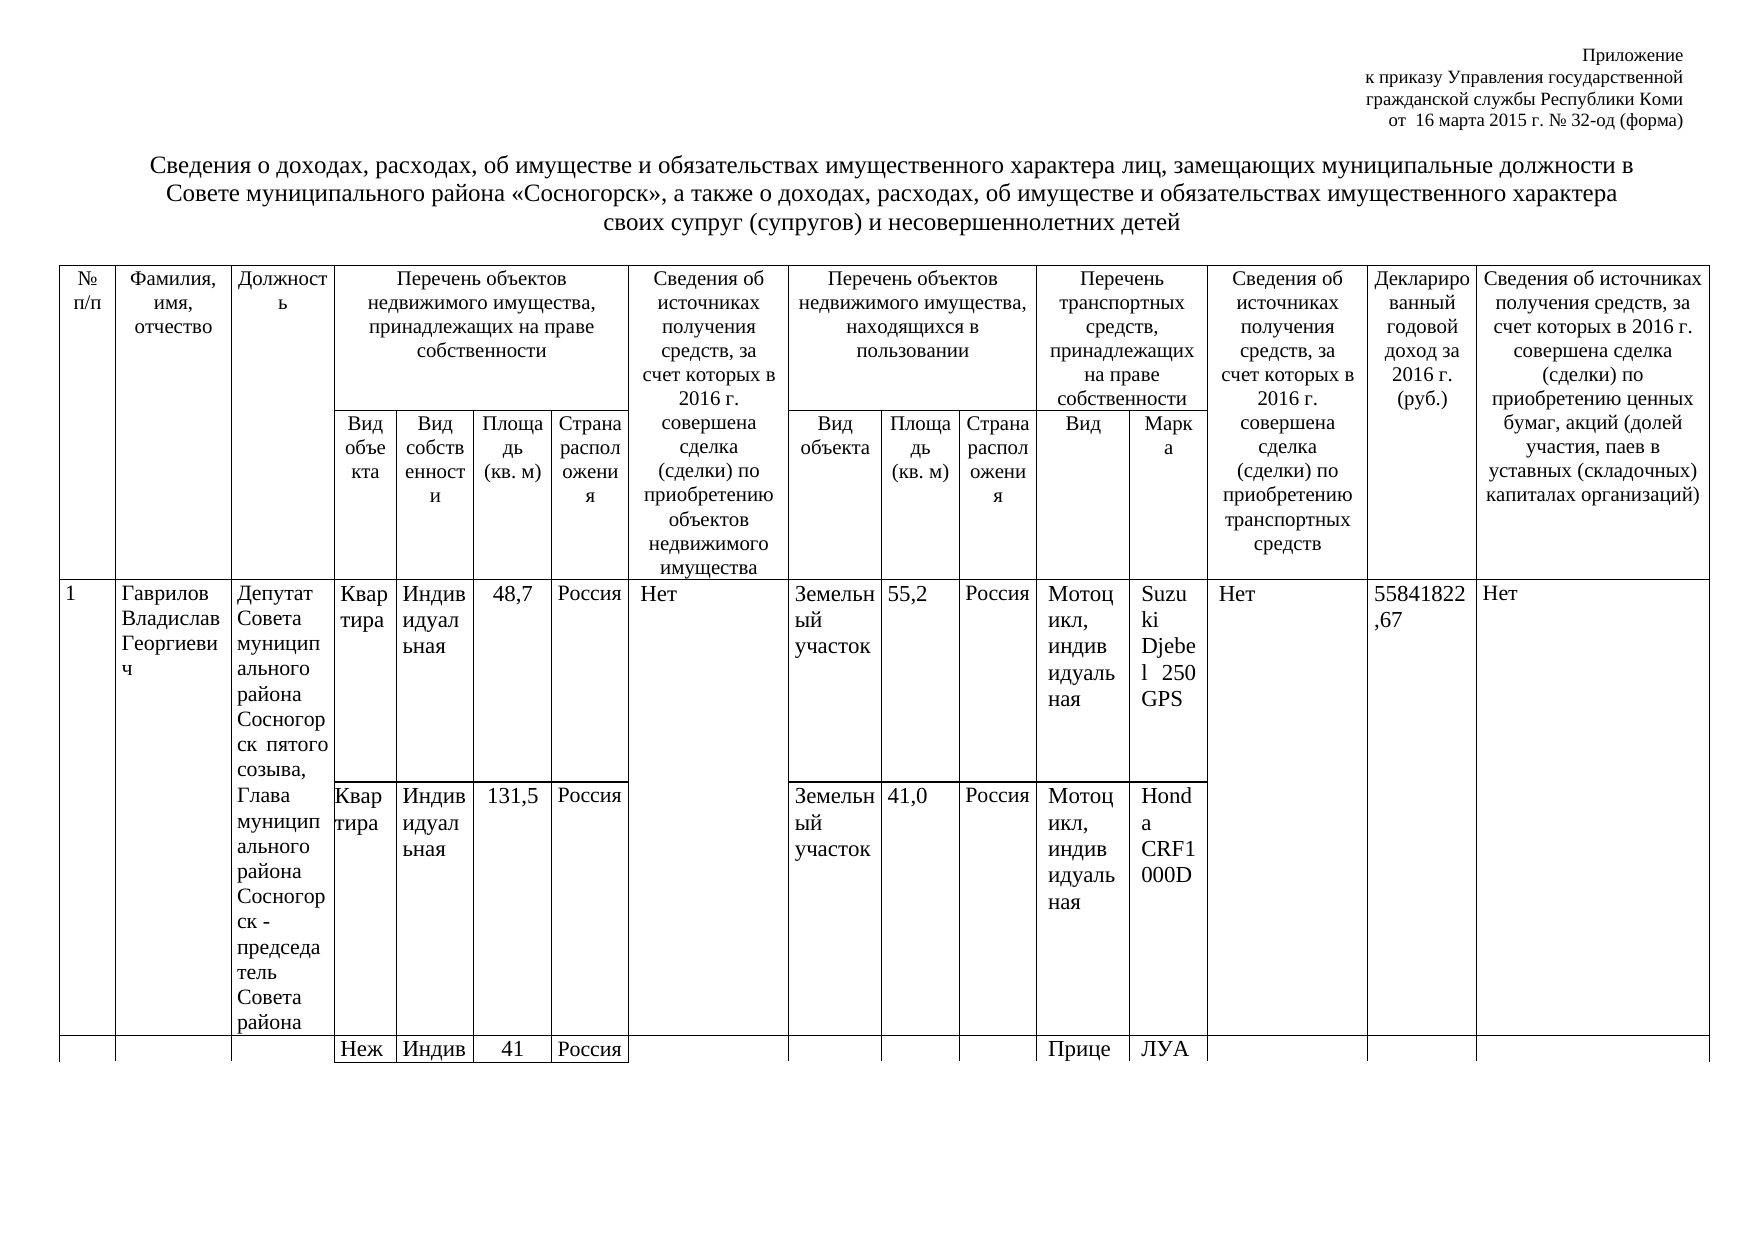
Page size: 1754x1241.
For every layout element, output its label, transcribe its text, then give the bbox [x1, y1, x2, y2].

table_header Сведения об источниках получения средств, за счет которых в 2016 г. совершена сделка (сделки) по приобретению ценных бумаг, акций (долей участия, паев в уставных (складочных) капиталах организаций) [1477, 266, 1709, 579]
table_cell Мотоцикл, индивидуальная [1037, 580, 1129, 781]
table_header Сведения об источниках получения средств, за счет которых в 2016 г. совершена сделка (сделки) по приобретению объектов недвижимого имущества [629, 266, 788, 579]
text Приложение [148, 44, 1683, 66]
table_cell Страна расположения [552, 411, 628, 579]
table_cell [116, 781, 231, 1034]
table_cell Россия [552, 580, 628, 781]
table_cell [882, 1036, 959, 1062]
table_cell 55,2 [882, 580, 959, 781]
table_cell Депутат Совета муниципального района Сосногорск пятого созыва, [232, 580, 334, 781]
table_cell Земельный участок [789, 783, 881, 1034]
table_cell 48,7 [474, 580, 551, 781]
table_cell [60, 781, 115, 1034]
text к приказу Управления государственной [148, 66, 1683, 87]
table_cell [231, 1036, 334, 1062]
table_cell Индивидуальная [397, 1036, 473, 1062]
table_cell Россия [960, 580, 1036, 781]
table_cell [959, 1036, 1037, 1062]
table_header Должность [232, 266, 334, 579]
table_cell [60, 1036, 115, 1062]
table_cell [1207, 1036, 1368, 1062]
table_cell Нет [1208, 580, 1367, 781]
table_cell Страна расположения [960, 411, 1036, 579]
text гражданской службы Республики Коми [148, 87, 1683, 109]
table_cell Suzuki Djebel 250 GPS [1130, 580, 1207, 781]
table_cell Вид собственности [397, 411, 473, 579]
table_cell [629, 781, 788, 1034]
table_cell Квартира [335, 580, 396, 781]
table_header Перечень объектов недвижимого имущества, принадлежащих на праве собственности [335, 266, 628, 410]
table_cell Гаврилов Владислав Георгиевич [116, 580, 231, 781]
text от 16 марта 2015 г. № 32-од (форма) [148, 109, 1683, 131]
table_cell [1476, 1036, 1709, 1062]
table_cell Мотоцикл, индивидуальная [1037, 783, 1129, 1034]
table_header Фамилия, имя, отчество [116, 266, 231, 579]
table_cell Вид объекта [789, 411, 881, 579]
table_header Сведения об источниках получения средств, за счет которых в 2016 г. совершена сделка (сделки) по приобретению транспортных средств [1208, 266, 1367, 579]
table_cell Нежилое помещение [335, 1036, 396, 1062]
table_cell Россия [960, 783, 1036, 1034]
table_header № п/п [60, 266, 115, 579]
table_cell Вид [1037, 411, 1129, 579]
table_cell [1208, 781, 1367, 1034]
table_cell Россия [552, 783, 628, 1034]
table_cell [629, 1036, 788, 1062]
table_cell Honda CRF1000D [1130, 783, 1207, 1034]
table_cell 55841822,67 [1368, 580, 1476, 781]
table_cell Площадь (кв. м) [474, 411, 551, 579]
table_cell Земельный участок [789, 580, 881, 781]
table_header Перечень объектов недвижимого имущества, находящихся в пользовании [789, 266, 1036, 410]
table_cell ЛУАЗ М48 [1130, 1036, 1207, 1062]
table_cell Вид объекта [335, 411, 396, 579]
table_cell Марка [1130, 411, 1207, 579]
table_cell Прицеп легковой, индивидуальная [1037, 1036, 1130, 1062]
table_cell [1477, 781, 1709, 1034]
table_cell 41,0 [882, 783, 959, 1034]
table_header Перечень транспортных средств, принадлежащих на праве собственности [1037, 266, 1207, 410]
table_cell Россия [552, 1036, 628, 1062]
text Сведения о доходах, расходах, об имуществе и обязательствах имущественного характера лиц, замещающих муниципальные должности в Совете муниципального района «Сосногорск», а также о доходах, расходах, об имуществе и обязательствах имущественного характера своих супруг (супругов) и несовершеннолетних детей [148, 150, 1636, 236]
table_cell [789, 1036, 882, 1062]
table_cell 1 [60, 580, 115, 781]
table_cell Нет [629, 580, 788, 781]
table_cell Индивидуальная [397, 580, 473, 781]
table_cell Глава муниципального района Сосногорск - председатель Совета района [232, 781, 334, 1034]
table_cell Индивидуальная [397, 783, 473, 1034]
table_cell 131,5 [474, 783, 551, 1034]
table_cell [1368, 781, 1476, 1034]
table_cell 41 [474, 1036, 551, 1062]
table_cell Площадь (кв. м) [882, 411, 959, 579]
table_cell Нет [1477, 580, 1709, 781]
table_cell [1368, 1036, 1476, 1062]
table_cell Квартира [335, 783, 396, 1034]
table_header Декларированный годовой доход за 2016 г. (руб.) [1368, 266, 1476, 579]
table_cell [115, 1036, 231, 1062]
